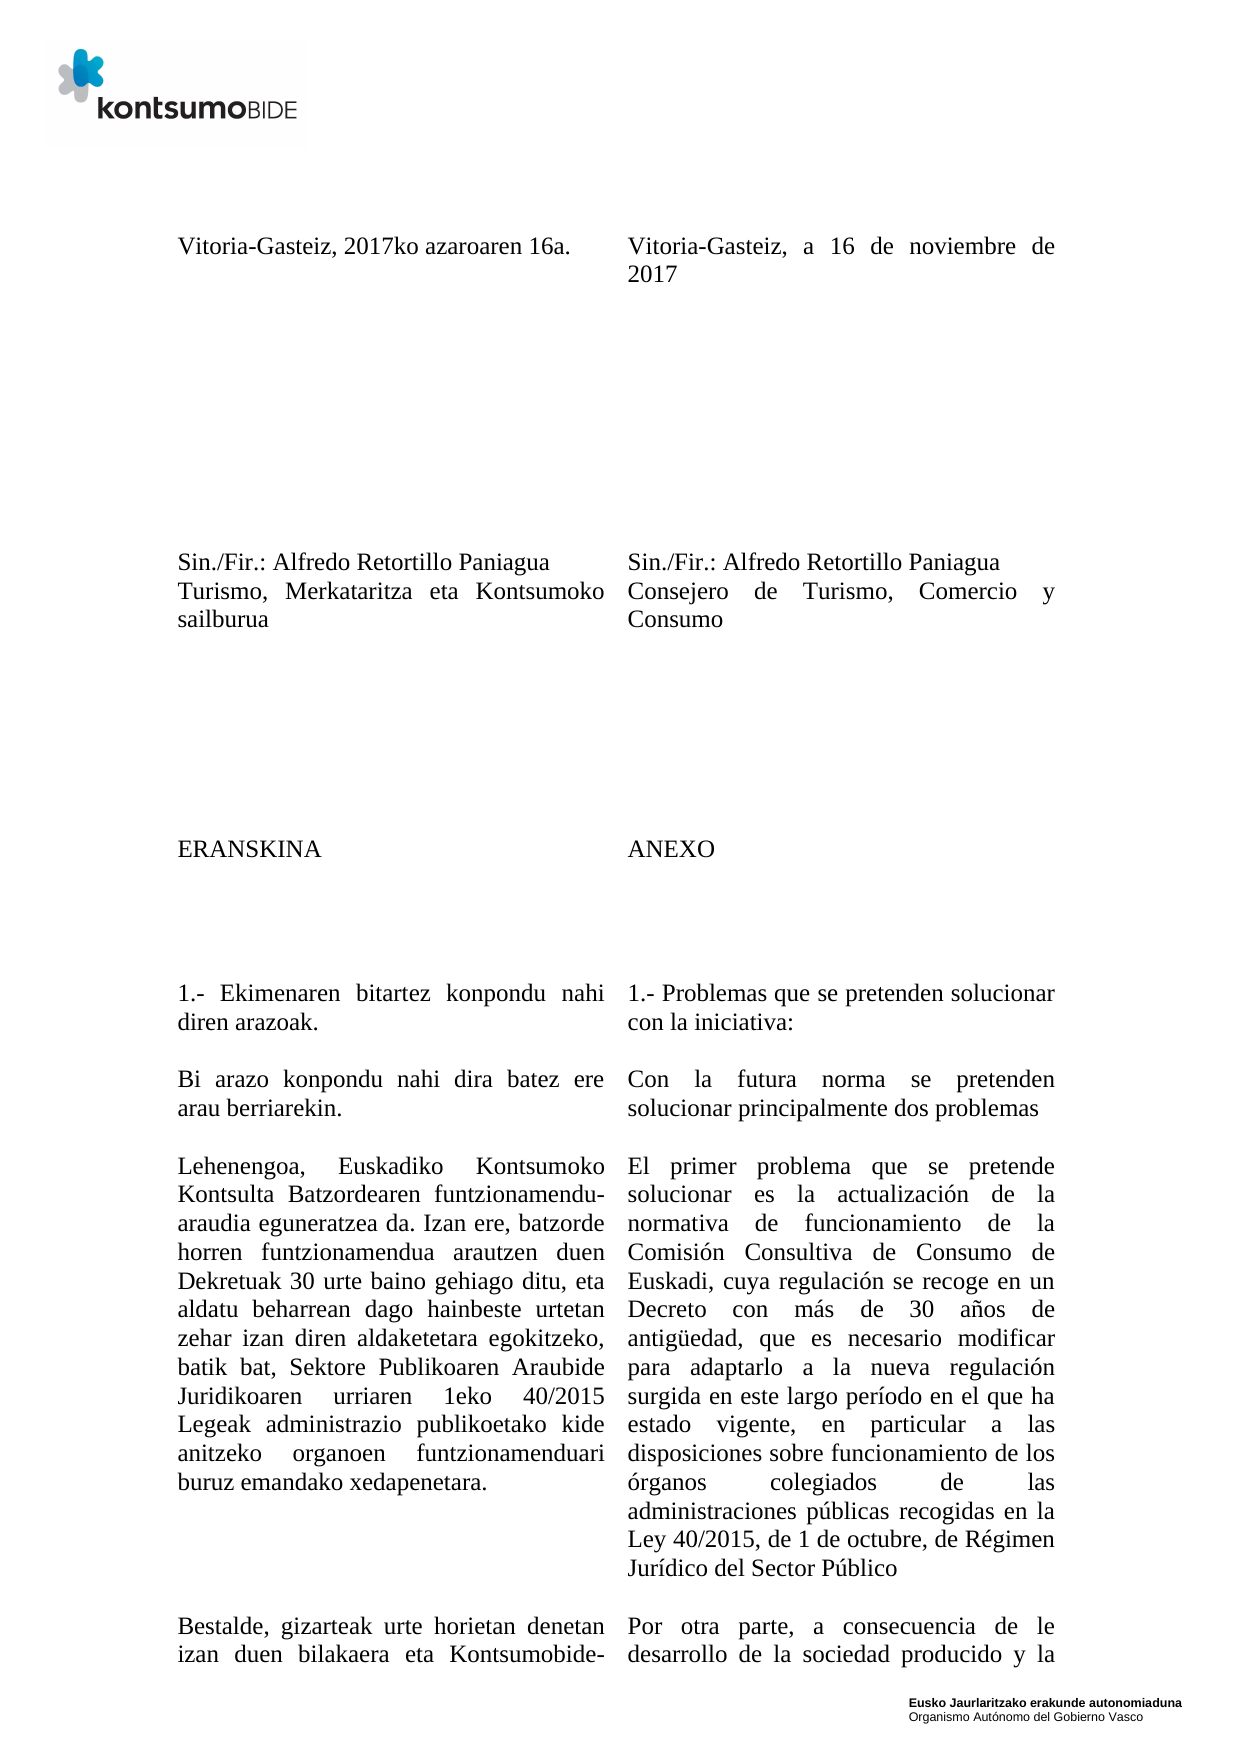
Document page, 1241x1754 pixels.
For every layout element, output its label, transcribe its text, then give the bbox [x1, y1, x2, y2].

picture [46, 40, 309, 149]
